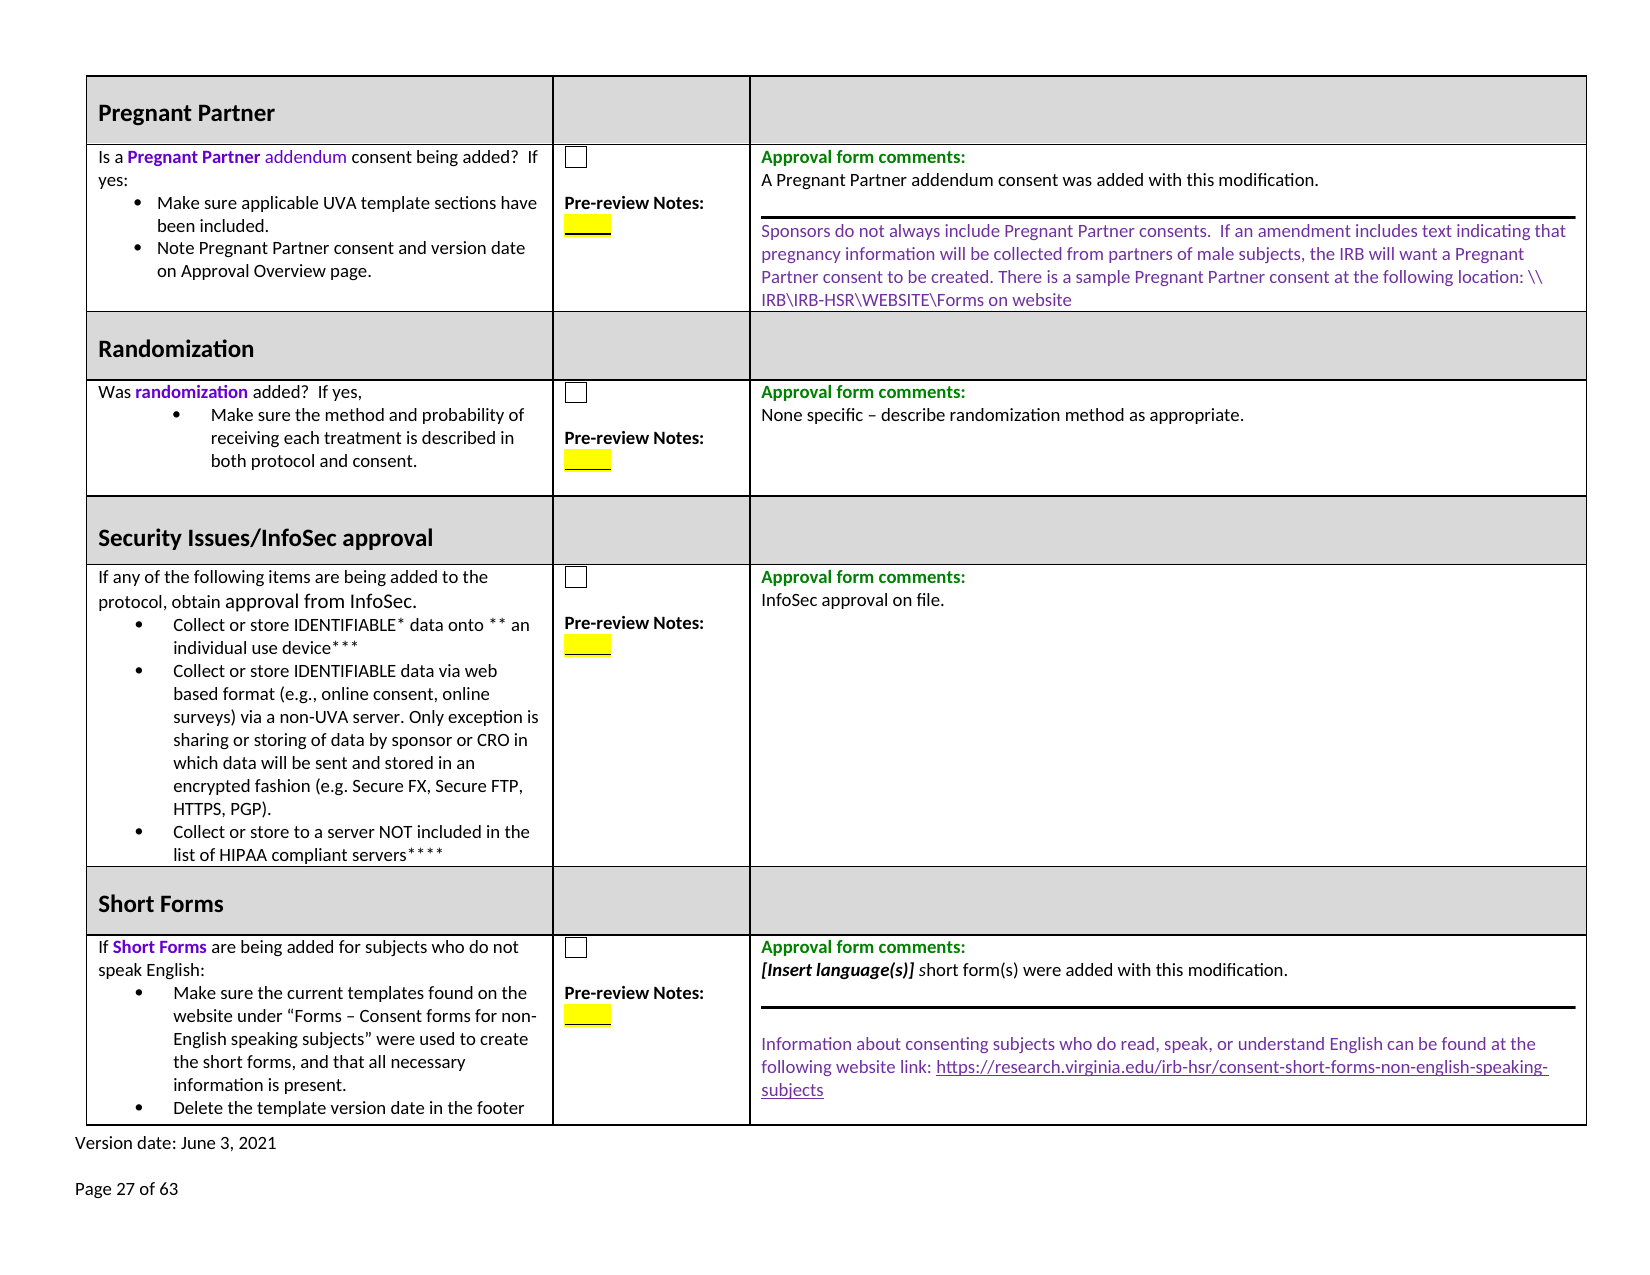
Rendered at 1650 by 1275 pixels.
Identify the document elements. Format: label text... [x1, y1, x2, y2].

table_cell Approval form comments: A Pregnant Partner addendum consent was added with this modification. Sponsors do not always include Pregnant Partner consents. If an amendment includes text indicating that pregnancy information will be collected from partners of male subjects, the IRB will want a Pregnant Partner consent to be created. There is a sample Pregnant Partner consent at the following location: \\IRB\IRB-HSR\WEBSITE\Forms on website [751, 145, 1586, 311]
table_cell Pre-review Notes: [554, 381, 749, 495]
table_cell [751, 497, 1586, 564]
table_cell Approval form comments: InfoSec approval on file. [751, 565, 1586, 866]
table_cell [751, 312, 1586, 379]
table_cell Randomization [87, 312, 552, 379]
table_cell [554, 867, 749, 934]
table_cell Security Issues/InfoSec approval [87, 497, 552, 564]
table_cell [751, 77, 1586, 143]
table_cell Is a Pregnant Partner addendum consent being added? If yes: Make sure applicable UVA template sections have been included. Note Pregnant Partner consent and version date on Approval Overview page. [87, 145, 552, 311]
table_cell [87, 936, 552, 1124]
table_cell [554, 77, 749, 143]
table_cell [751, 867, 1586, 934]
table_cell Approval form comments: None specific – describe randomization method as appropriate. [751, 381, 1586, 495]
table_cell Was randomization added? If yes, Make sure the method and probability of receiving each treatment is described in both protocol and consent. [87, 381, 552, 495]
table_cell Pregnant Partner [87, 77, 552, 143]
table_cell Pre-review Notes: [554, 565, 749, 866]
table_cell Pre-review Notes: [554, 936, 749, 1124]
table_cell [554, 497, 749, 564]
table_cell If any of the following items are being added to the protocol, obtain approval from InfoSec. Collect or store IDENTIFIABLE* data onto ** an individual use device*** Collect or store IDENTIFIABLE data via web based format (e.g., online consent, online surveys) via a non-UVA server. Only exception is sharing or storing of data by sponsor or CRO in which data will be sent and stored in an encrypted fashion (e.g. Secure FX, Secure FTP, HTTPS, PGP). Collect or store to a server NOT included in the list of HIPAA compliant servers**** [87, 565, 552, 866]
table_cell Pre-review Notes: [554, 145, 749, 311]
table_cell Short Forms [87, 867, 552, 934]
table_cell [554, 312, 749, 379]
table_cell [751, 936, 1586, 1124]
